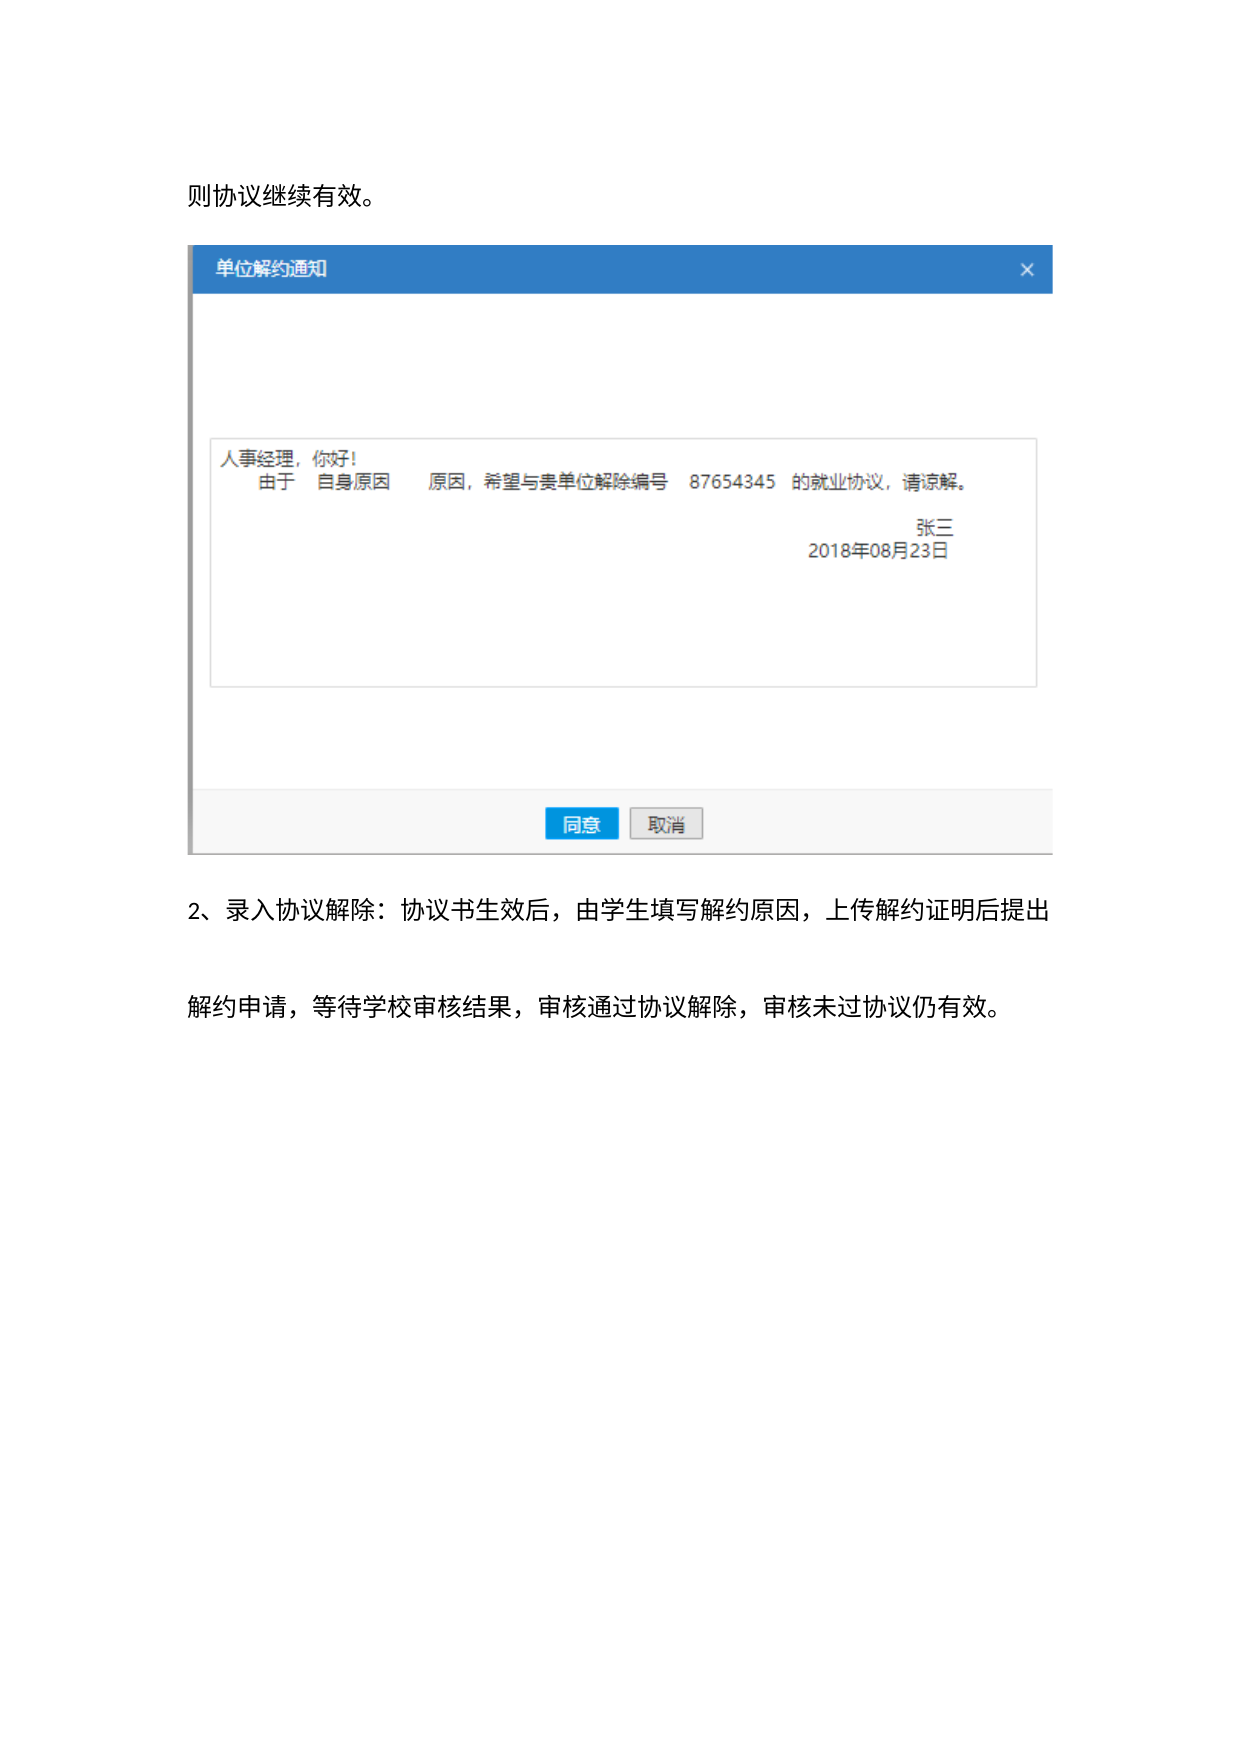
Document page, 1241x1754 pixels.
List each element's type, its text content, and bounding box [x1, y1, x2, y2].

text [187, 162, 1053, 227]
text 2、录入协议解除：协议书生效后，由学生填写解约原因，上传解约证明后提出解约申请，等待学校审核结果，审核通过协议解除，审核未过协议仍有效。 [187, 876, 1053, 1038]
picture [187, 245, 1053, 855]
